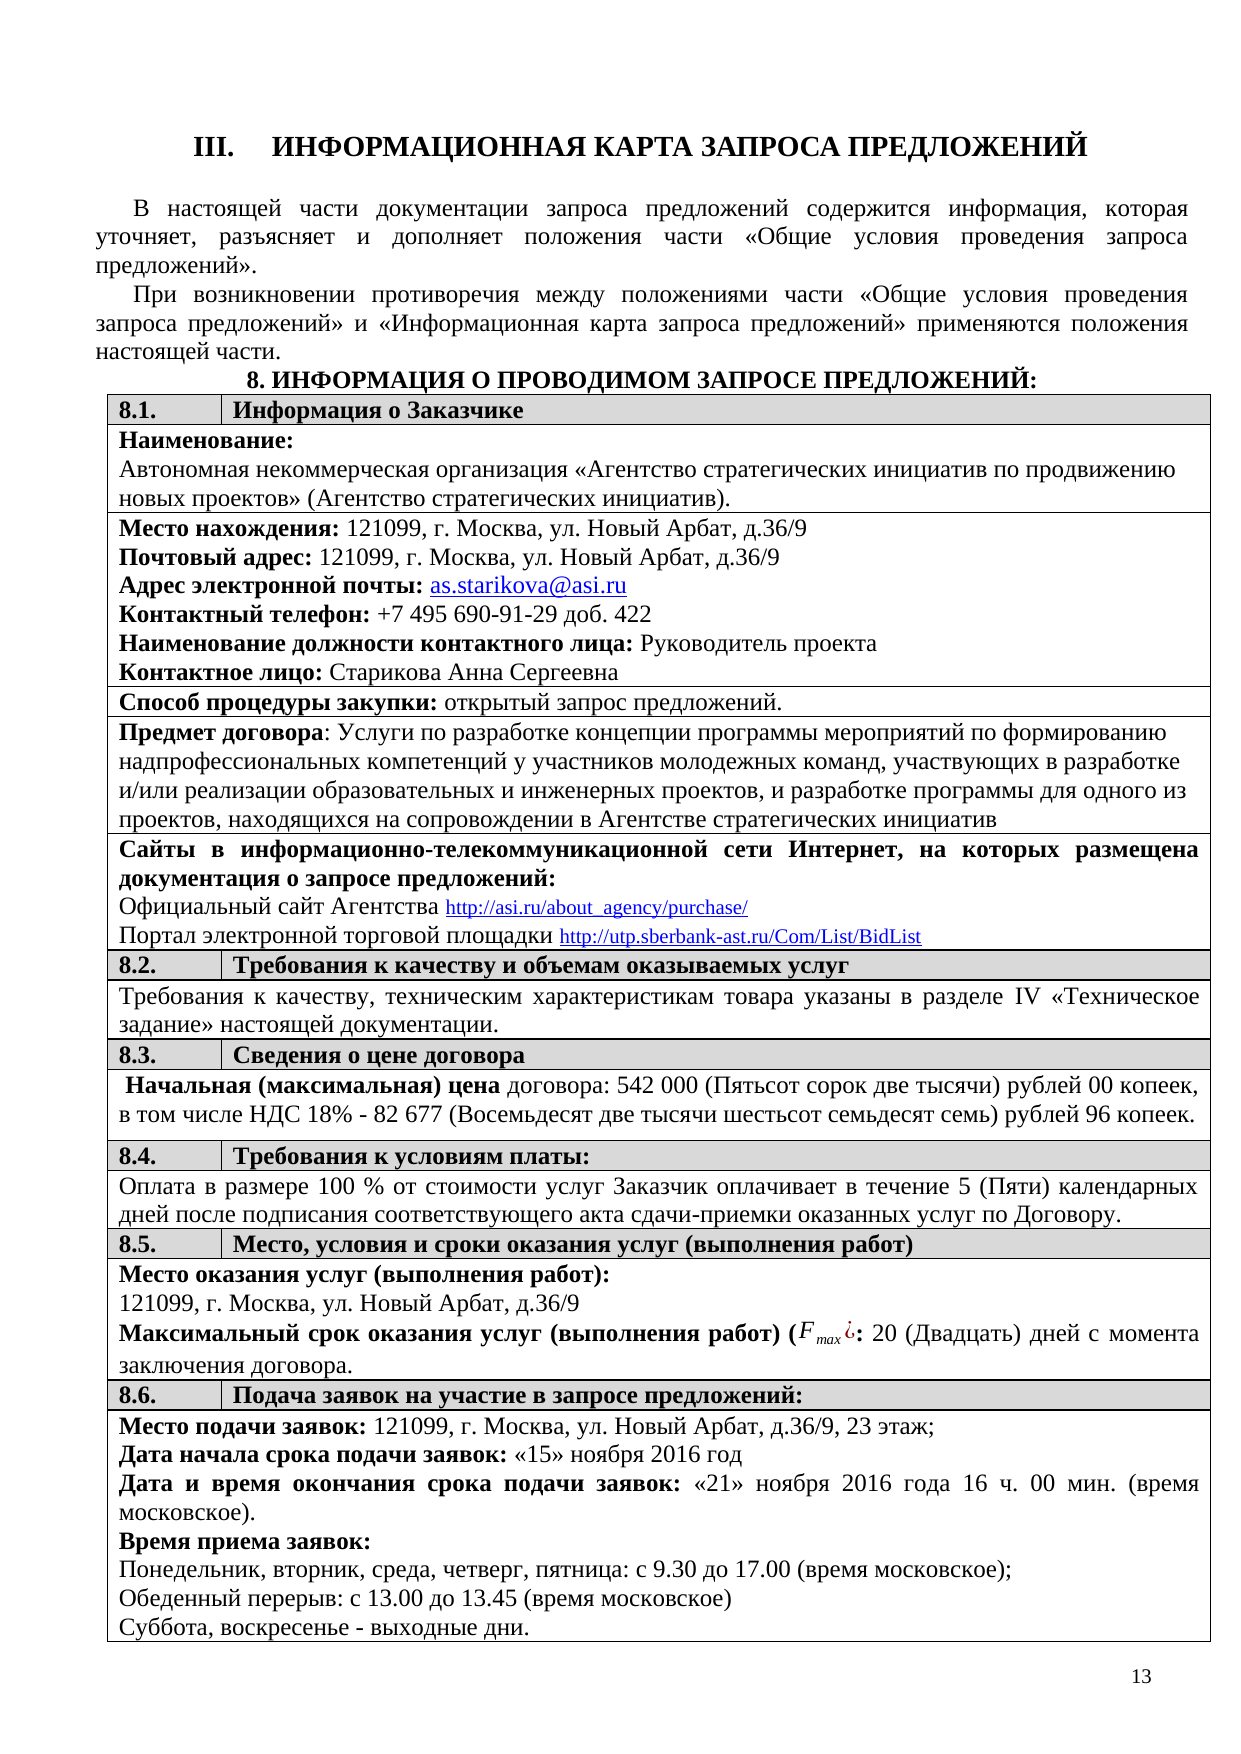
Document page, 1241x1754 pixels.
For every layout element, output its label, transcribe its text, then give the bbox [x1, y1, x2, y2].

table_cell Место оказания услуг (выполнения работ): 121099, г. Москва, ул. Новый Арбат, д.36/9 Максимальный срок оказания услуг (выполнения работ) (: 20 (Двадцать) дней с момента заключения договора. [108, 1259, 1210, 1379]
table_cell 8.5. [108, 1229, 221, 1258]
table_cell 8.4. [108, 1141, 221, 1170]
table_cell Сайты в информационно-телекоммуникационной сети Интернет, на которых размещена документация о запросе предложений: Официальный сайт Агентства http://asi.ru/about_agency/purchase/ Портал электронной торговой площадки http://utp.sberbank-ast.ru/Com/List/BidList [108, 834, 1210, 949]
table_cell Требования к условиям платы: [222, 1141, 1210, 1170]
table_cell 8.3. [108, 1040, 221, 1069]
table_cell Подача заявок на участие в запросе предложений: [222, 1381, 1210, 1409]
table_cell Предмет договора: Услуги по разработке концепции программы мероприятий по формированию надпрофессиональных компетенций у участников молодежных команд, участвующих в разработке и/или реализации образовательных и инженерных проектов, и разработке программы для одного из проектов, находящихся на сопровождении в Агентстве стратегических инициатив [108, 717, 1210, 832]
table_cell 8.2. [108, 951, 221, 979]
table_cell Место подачи заявок: 121099, г. Москва, ул. Новый Арбат, д.36/9, 23 этаж; Дата начала срока подачи заявок: «15» ноября 2016 год Дата и время окончания срока подачи заявок: «21» ноября 2016 года 16 ч. 00 мин. (время московское). Время приема заявок: Понедельник, вторник, среда, четверг, пятница: с 9.30 до 17.00 (время московское); Обеденный перерыв: с 13.00 до 13.45 (время московское) Суббота, воскресенье - выходные дни. [108, 1411, 1210, 1641]
table_cell Наименование: Автономная некоммерческая организация «Агентство стратегических инициатив по продвижению новых проектов» (Агентство стратегических инициатив). [108, 425, 1210, 511]
table_cell Требования к качеству, техническим характеристикам товара указаны в разделе IV «Техническое задание» настоящей документации. [108, 981, 1210, 1038]
table_cell Начальная (максимальная) цена договора: 542 000 (Пятьсот сорок две тысячи) рублей 00 копеек, в том числе НДС 18% - 82 677 (Восемьдесят две тысячи шестьсот семьдесят семь) рублей 96 копеек. [108, 1070, 1210, 1140]
table_cell Оплата в размере 100 % от стоимости услуг Заказчик оплачивает в течение 5 (Пяти) календарных дней после подписания соответствующего акта сдачи-приемки оказанных услуг по Договору. [108, 1171, 1210, 1228]
table_header 8.1. [108, 395, 221, 424]
table_cell Способ процедуры закупки: открытый запрос предложений. [108, 687, 1210, 716]
text В настоящей части документации запроса предложений содержится информация, которая уточняет, разъясняет и дополняет положения части «Общие условия проведения запроса предложений». [95, 193, 1189, 279]
table_cell 8.6. [108, 1381, 221, 1409]
table_cell Место, условия и сроки оказания услуг (выполнения работ) [222, 1229, 1210, 1258]
table_header Информация о Заказчике [222, 395, 1210, 424]
table_cell Сведения о цене договора [222, 1040, 1210, 1069]
text При возникновении противоречия между положениями части «Общие условия проведения запроса предложений» и «Информационная карта запроса предложений» применяются положения настоящей части. [95, 279, 1189, 365]
table_cell Место нахождения: 121099, г. Москва, ул. Новый Арбат, д.36/9 Почтовый адрес: 121099, г. Москва, ул. Новый Арбат, д.36/9 Адрес электронной почты: as.starikova@asi.ru Контактный телефон: +7 495 690-91-29 доб. 422 Наименование должности контактного лица: Руководитель проекта Контактное лицо: Старикова Анна Сергеевна [108, 513, 1210, 686]
table_cell Требования к качеству и объемам оказываемых услуг [222, 951, 1210, 979]
subtitle ИНФОРМАЦИОННАЯ КАРТА ЗАПРОСА ПРЕДЛОЖЕНИЙ [170, 129, 1152, 162]
text 8. ИНФОРМАЦИЯ О ПРОВОДИМОМ ЗАПРОСЕ ПРЕДЛОЖЕНИЙ: [133, 365, 1152, 394]
